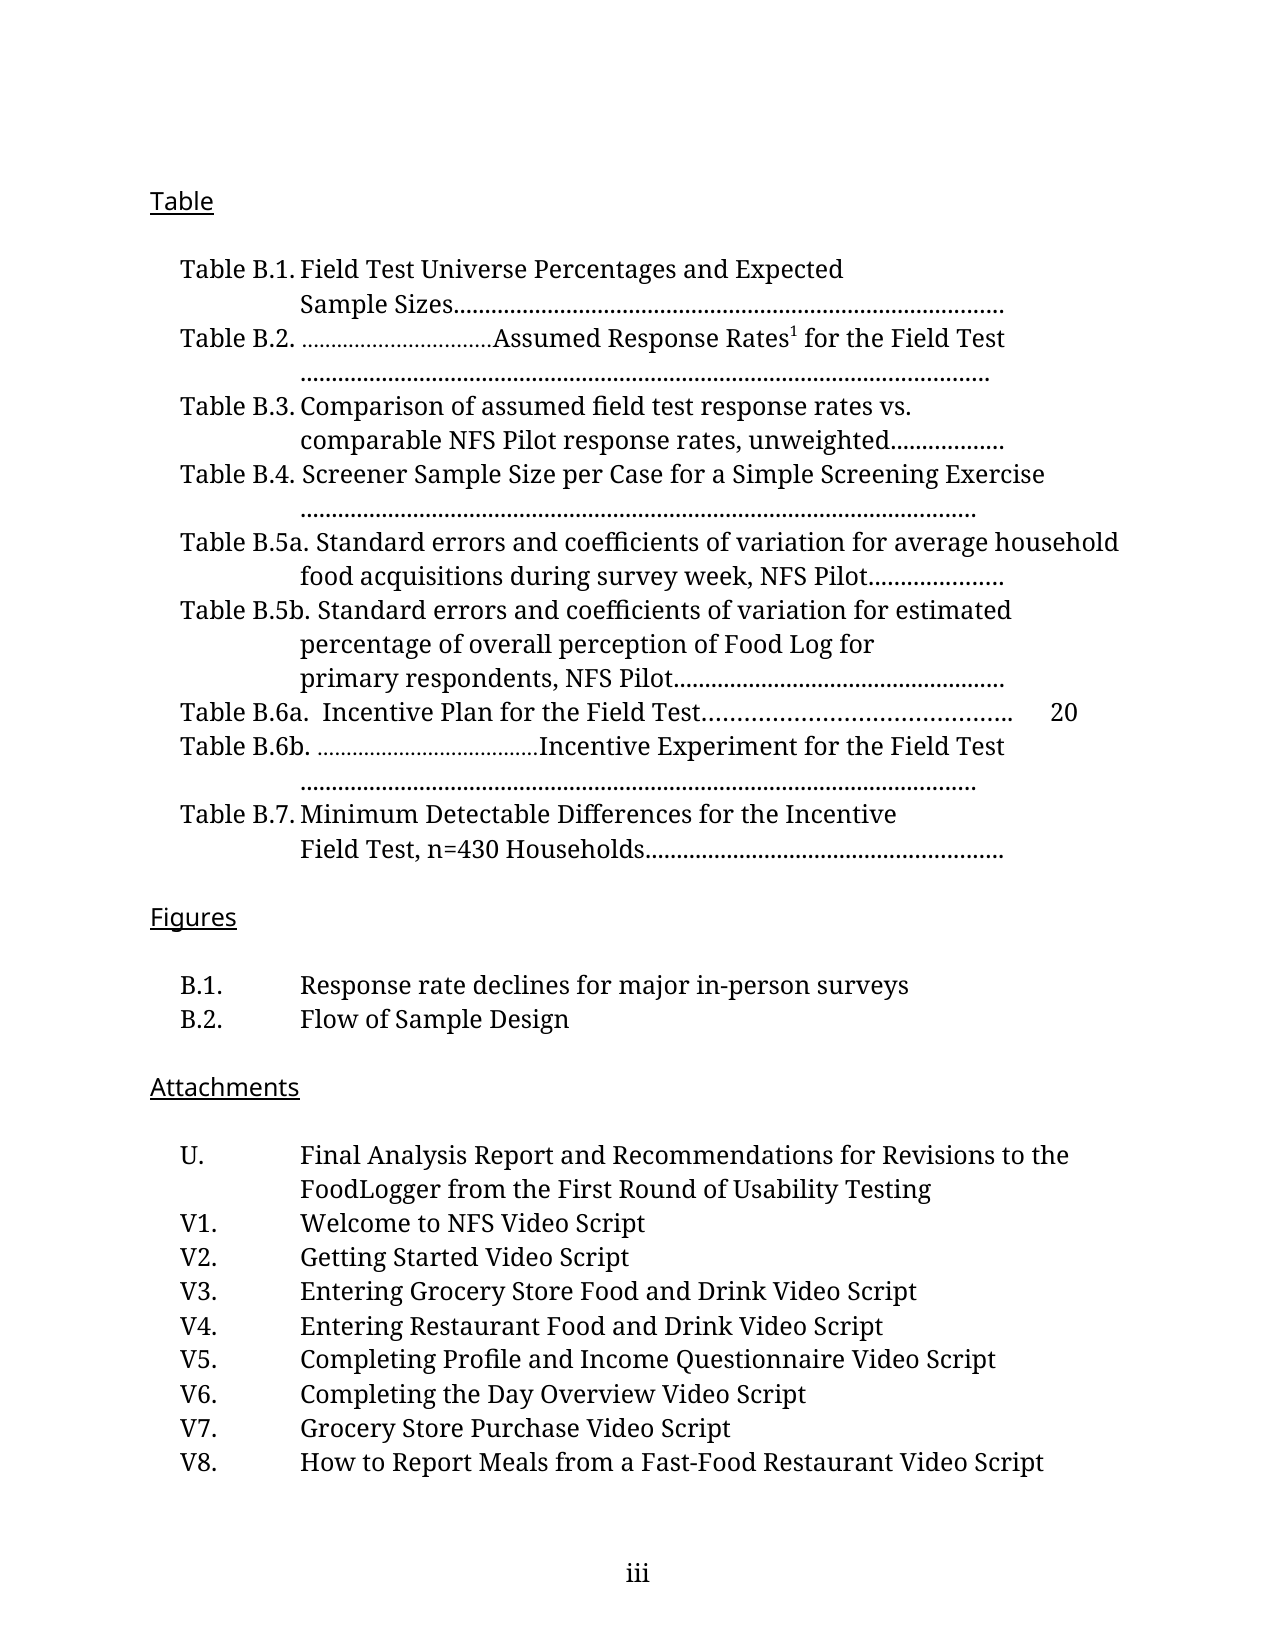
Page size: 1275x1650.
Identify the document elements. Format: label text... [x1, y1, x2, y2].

text V4. Entering Restaurant Food and Drink Video Script [180, 1308, 1125, 1342]
text V6. Completing the Day Overview Video Script [180, 1376, 1125, 1410]
text Table B.6a. Incentive Plan for the Field Test…………………………………….. 20 [150, 695, 1125, 729]
text Figures [150, 899, 1125, 933]
text Table B.4. Screener Sample Size per Case for a Simple Screening Exercise 11 [180, 457, 937, 525]
text V7. Grocery Store Purchase Video Script [180, 1410, 937, 1444]
text Table B.2. Assumed Response Rates1 for the Field Test 7 [180, 320, 937, 388]
text V8. How to Report Meals from a Fast-Food Restaurant Video Script [180, 1444, 1125, 1478]
text Table B.1. Field Test Universe Percentages and Expected Sample Sizes 6 [180, 252, 937, 320]
text Table B.5b. Standard errors and coefficients of variation for estimated percentage of overall perception of Food Log for primary respondents, NFS Pilot 18 [180, 593, 937, 695]
text V5. Completing Profile and Income Questionnaire Video Script [180, 1342, 1125, 1376]
text Table B.3. Comparison of assumed field test response rates vs. comparable NFS Pilot response rates, unweighted 8 [180, 388, 937, 457]
text U. Final Analysis Report and Recommendations for Revisions to the FoodLogger from the First Round of Usability Testing [180, 1138, 1125, 1206]
text V1. Welcome to NFS Video Script [180, 1206, 1125, 1240]
text Table [150, 184, 1125, 218]
text Table B.7. Minimum Detectable Differences for the Incentive Field Test, n=430 Households 21 [180, 797, 937, 865]
text B.2. Flow of Sample Design 12 [180, 1002, 937, 1036]
text V3. Entering Grocery Store Food and Drink Video Script [180, 1274, 1125, 1308]
text Attachments [150, 1070, 1125, 1104]
text V2. Getting Started Video Script [180, 1240, 1125, 1274]
text Table B.6b. Incentive Experiment for the Field Test 21 [180, 729, 937, 797]
text B.1. Response rate declines for major in-person surveys 8 [180, 967, 937, 1002]
text Table B.5a. Standard errors and coefficients of variation for average household food acquisitions during survey week, NFS Pilot 17 [180, 525, 937, 593]
